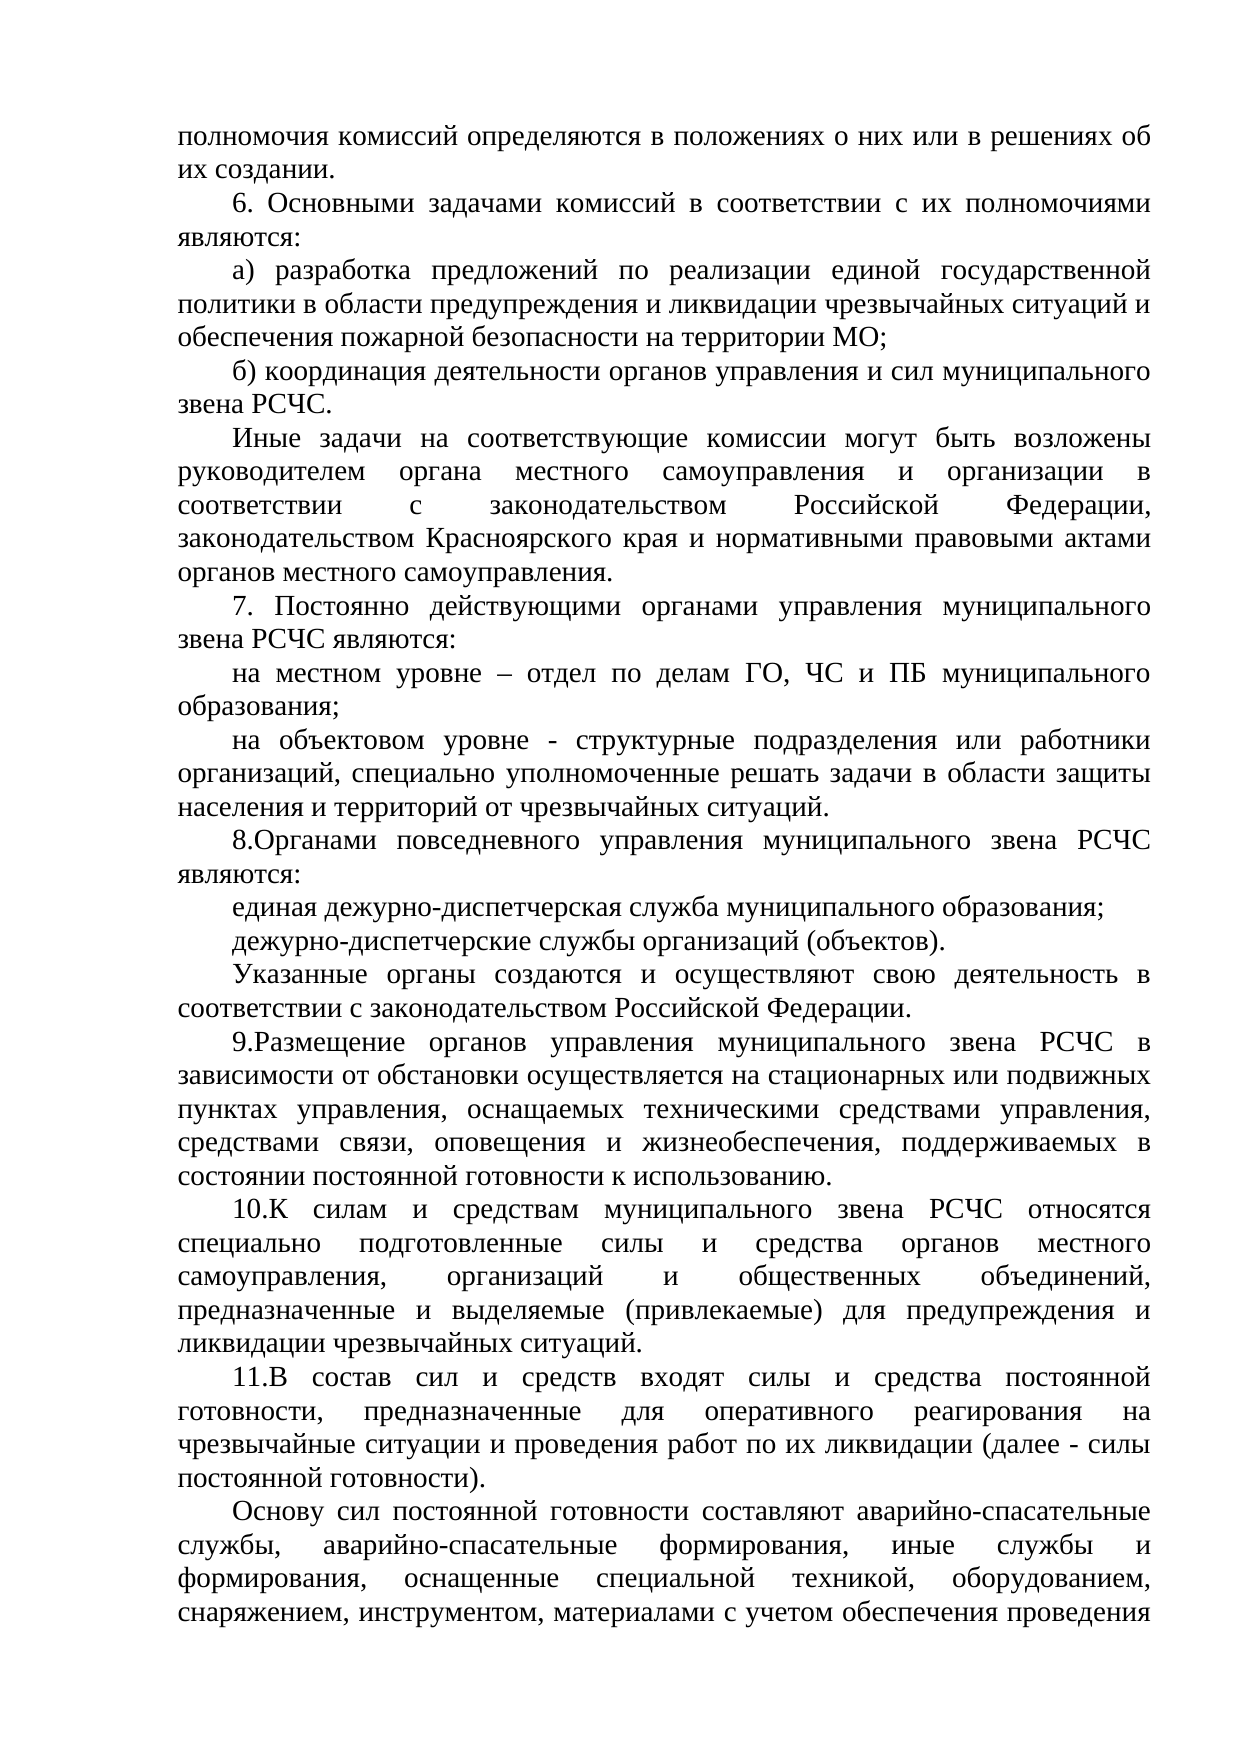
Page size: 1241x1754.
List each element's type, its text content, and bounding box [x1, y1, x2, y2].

text на объектовом уровне - структурные подразделения или работники организаций, специально уполномоченные решать задачи в области защиты населения и территорий от чрезвычайных ситуаций. [177, 722, 1152, 822]
text б) координация деятельности органов управления и сил муниципального звена РСЧС. [177, 353, 1152, 420]
text 10.К силам и средствам муниципального звена РСЧС относятся специально подготовленные силы и средства органов местного самоуправления, организаций и общественных объединений, предназначенные и выделяемые (привлекаемые) для предупреждения и ликвидации чрезвычайных ситуаций. [177, 1191, 1152, 1359]
text 8.Органами повседневного управления муниципального звена РСЧС являются: [177, 822, 1152, 889]
text единая дежурно-диспетчерская служба муниципального образования; [177, 889, 1152, 923]
text на местном уровне – отдел по делам ГО, ЧС и ПБ муниципального образования; [177, 655, 1152, 722]
text Указанные органы создаются и осуществляют свою деятельность в соответствии с законодательством Российской Федерации. [177, 957, 1152, 1024]
text 9.Размещение органов управления муниципального звена РСЧС в зависимости от обстановки осуществляется на стационарных или подвижных пунктах управления, оснащаемых техническими средствами управления, средствами связи, оповещения и жизнеобеспечения, поддерживаемых в состоянии постоянной готовности к использованию. [177, 1024, 1152, 1191]
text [177, 118, 1152, 185]
text а) разработка предложений по реализации единой государственной политики в области предупреждения и ликвидации чрезвычайных ситуаций и обеспечения пожарной безопасности на территории МО; [177, 252, 1152, 353]
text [177, 1493, 1152, 1627]
text Иные задачи на соответствующие комиссии могут быть возложены руководителем органа местного самоуправления и организации в соответствии с законодательством Российской Федерации, законодательством Красноярского края и нормативными правовыми актами органов местного самоуправления. [177, 420, 1152, 588]
text 6. Основными задачами комиссий в соответствии с их полномочиями являются: [177, 185, 1152, 252]
text 7. Постоянно действующими органами управления муниципального звена РСЧС являются: [177, 588, 1152, 655]
text 11.В состав сил и средств входят силы и средства постоянной готовности, предназначенные для оперативного реагирования на чрезвычайные ситуации и проведения работ по их ликвидации (далее - силы постоянной готовности). [177, 1359, 1152, 1493]
text дежурно-диспетчерские службы организаций (объектов). [177, 923, 1152, 957]
